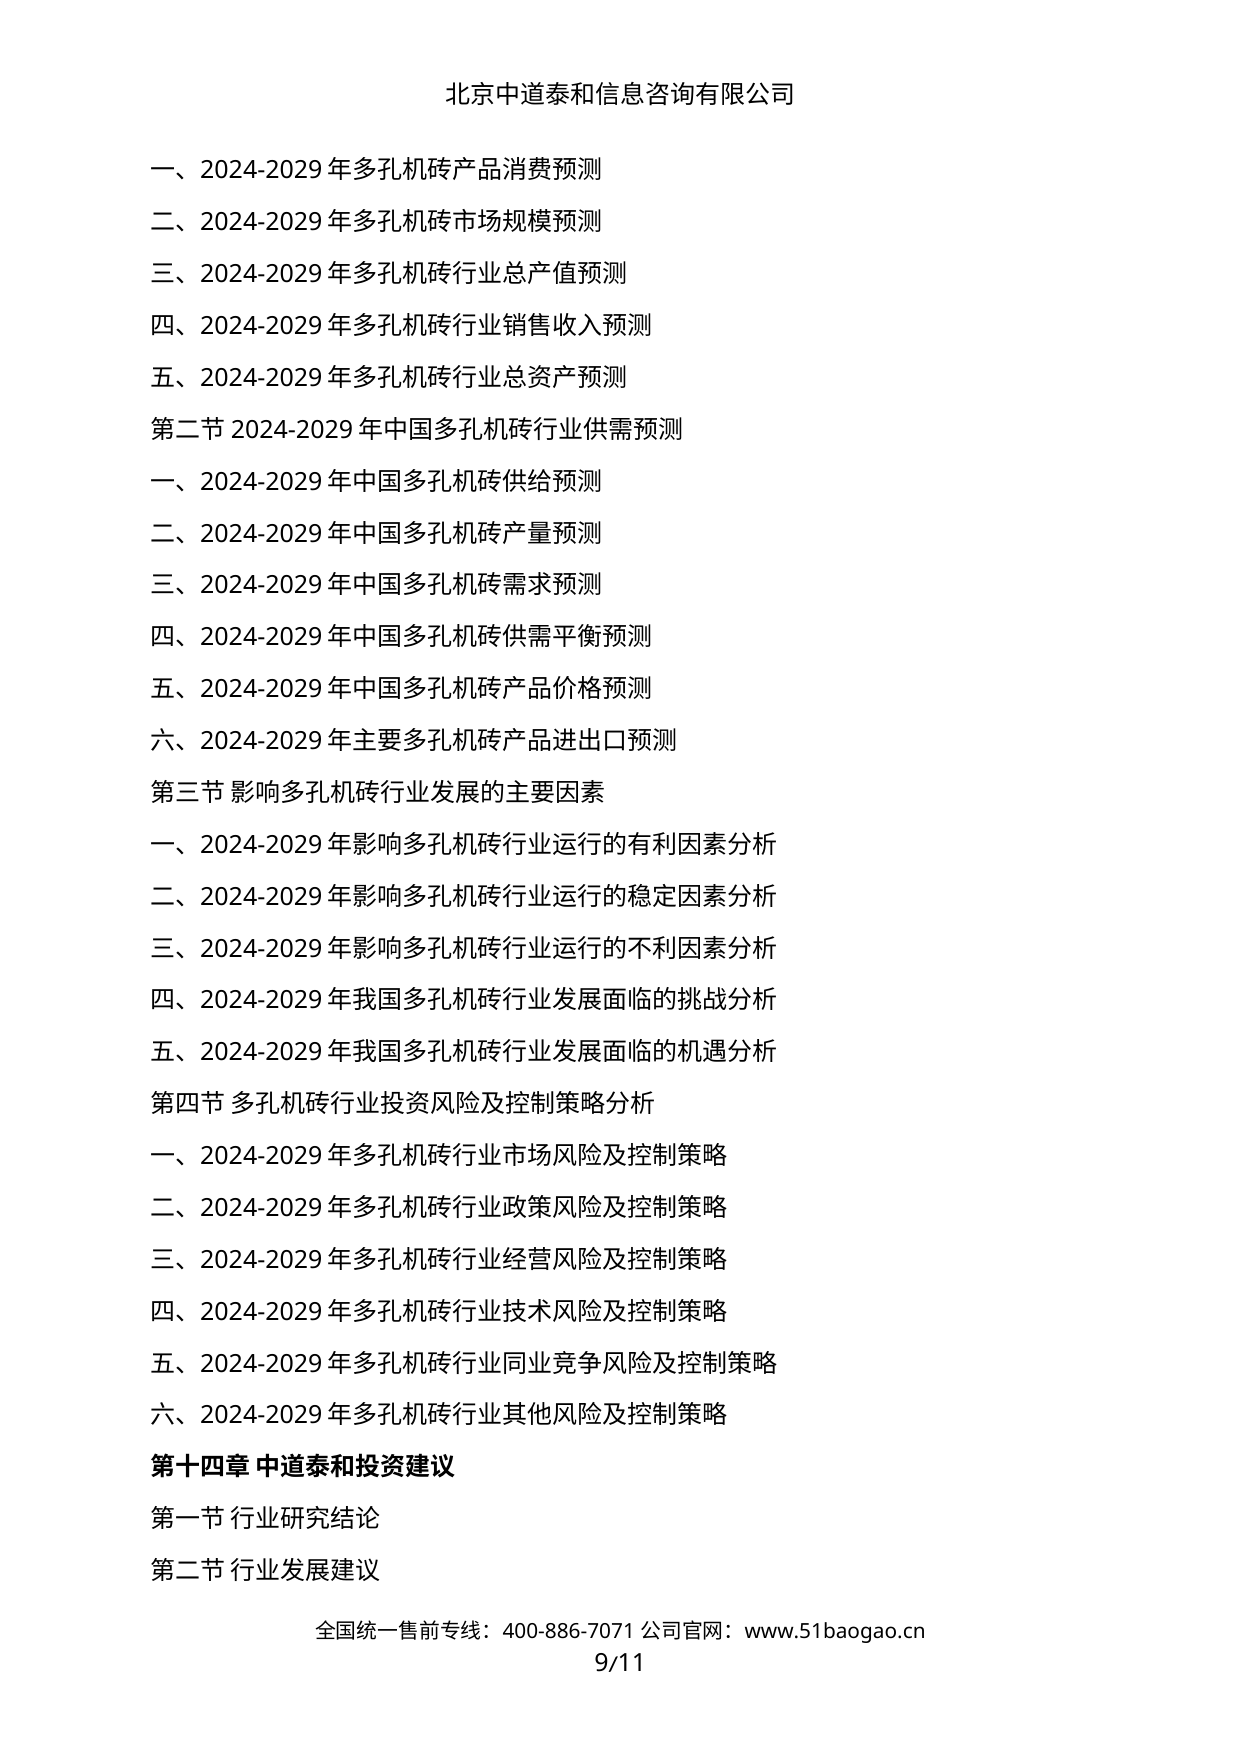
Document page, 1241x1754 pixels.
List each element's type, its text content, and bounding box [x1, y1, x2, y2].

text 二、2024-2029年多孔机砖市场规模预测 [150, 202, 1090, 238]
text 二、2024-2029年多孔机砖行业政策风险及控制策略 [150, 1187, 1090, 1224]
text 三、2024-2029年影响多孔机砖行业运行的不利因素分析 [150, 928, 1090, 964]
text 第一节 行业研究结论 [150, 1499, 1090, 1535]
text 三、2024-2029年多孔机砖行业总产值预测 [150, 254, 1090, 290]
text 四、2024-2029年中国多孔机砖供需平衡预测 [150, 617, 1090, 653]
text 五、2024-2029年多孔机砖行业总资产预测 [150, 357, 1090, 394]
text 三、2024-2029年多孔机砖行业经营风险及控制策略 [150, 1239, 1090, 1276]
text 二、2024-2029年影响多孔机砖行业运行的稳定因素分析 [150, 876, 1090, 912]
text 第二节 行业发展建议 [150, 1551, 1090, 1587]
text 四、2024-2029年我国多孔机砖行业发展面临的挑战分析 [150, 980, 1090, 1016]
text 四、2024-2029年多孔机砖行业技术风险及控制策略 [150, 1291, 1090, 1327]
text 第四节 多孔机砖行业投资风险及控制策略分析 [150, 1084, 1090, 1120]
text 一、2024-2029年多孔机砖产品消费预测 [150, 150, 1090, 186]
text 三、2024-2029年中国多孔机砖需求预测 [150, 565, 1090, 601]
text 五、2024-2029年我国多孔机砖行业发展面临的机遇分析 [150, 1032, 1090, 1068]
text 第十四章 中道泰和投资建议 [150, 1447, 1090, 1483]
text 一、2024-2029年影响多孔机砖行业运行的有利因素分析 [150, 824, 1090, 861]
text 五、2024-2029年多孔机砖行业同业竞争风险及控制策略 [150, 1343, 1090, 1379]
text 第三节 影响多孔机砖行业发展的主要因素 [150, 772, 1090, 809]
text 二、2024-2029年中国多孔机砖产量预测 [150, 513, 1090, 549]
text 六、2024-2029年主要多孔机砖产品进出口预测 [150, 721, 1090, 757]
text 四、2024-2029年多孔机砖行业销售收入预测 [150, 306, 1090, 342]
text 一、2024-2029年中国多孔机砖供给预测 [150, 461, 1090, 497]
text 六、2024-2029年多孔机砖行业其他风险及控制策略 [150, 1395, 1090, 1431]
text 五、2024-2029年中国多孔机砖产品价格预测 [150, 669, 1090, 705]
text 一、2024-2029年多孔机砖行业市场风险及控制策略 [150, 1136, 1090, 1172]
text 第二节 2024-2029年中国多孔机砖行业供需预测 [150, 409, 1090, 446]
